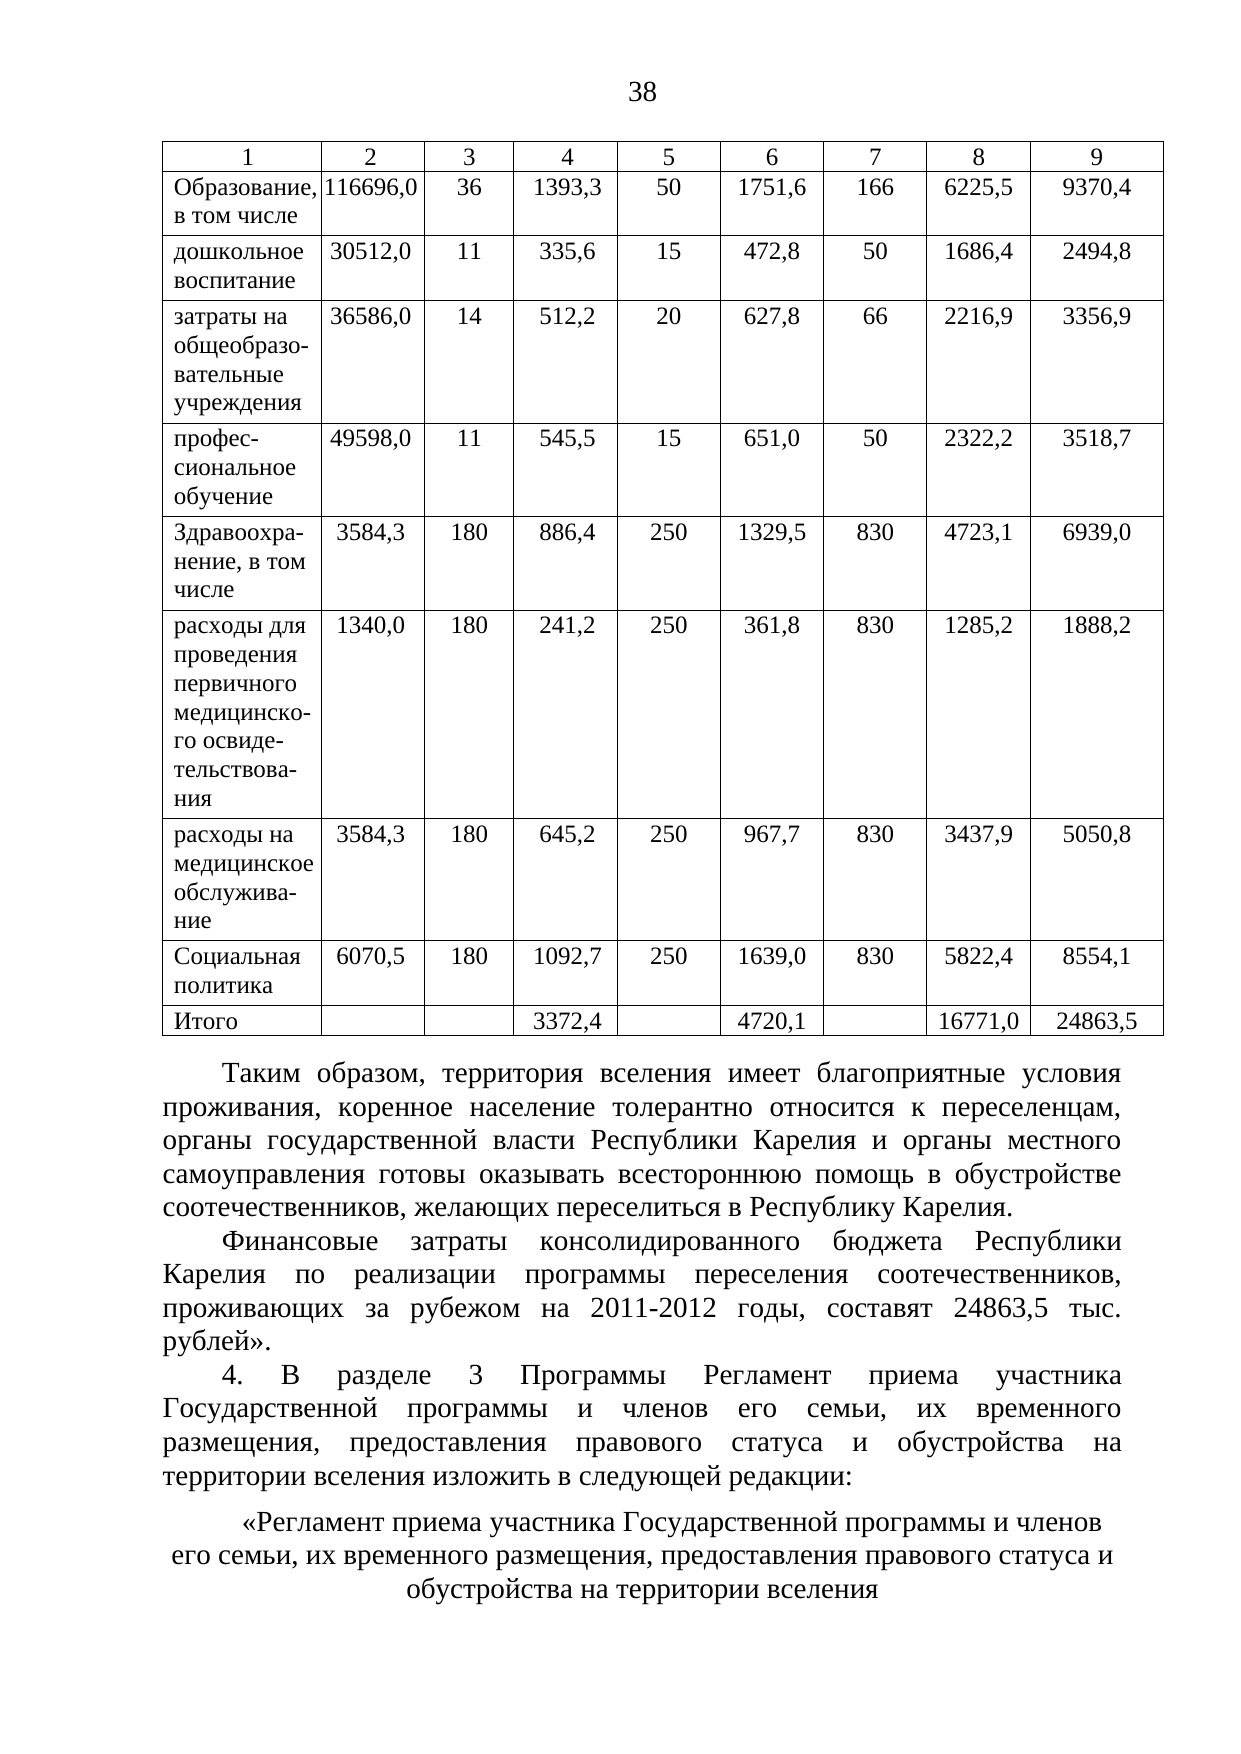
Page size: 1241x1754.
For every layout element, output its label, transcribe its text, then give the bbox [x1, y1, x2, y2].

table_cell 1639,0 [721, 941, 823, 1005]
table_cell 651,0 [721, 424, 823, 516]
table_cell расходы на медицинское обслужива-ние [163, 819, 321, 940]
table_cell профес-сиональное обучение [163, 424, 321, 516]
table_cell 3 [425, 142, 513, 171]
table_cell 967,7 [721, 819, 823, 940]
table_cell 2494,8 [1031, 236, 1163, 300]
table_cell 3372,4 [514, 1006, 617, 1035]
table_cell 5050,8 [1031, 819, 1163, 940]
table_cell 241,2 [514, 611, 617, 818]
table_cell 830 [824, 941, 926, 1005]
table_cell 1751,6 [721, 172, 823, 235]
table_cell 2322,2 [927, 424, 1030, 516]
table_cell 11 [425, 236, 513, 300]
table_cell 16771,0 [927, 1006, 1030, 1035]
table_cell 830 [824, 819, 926, 940]
table_cell 3437,9 [927, 819, 1030, 940]
table_cell 116696,0 [322, 172, 424, 235]
table_cell Социальная политика [163, 941, 321, 1005]
table_cell 8 [927, 142, 1030, 171]
table_cell 36 [425, 172, 513, 235]
table_cell 5 [618, 142, 720, 171]
table_cell 4 [514, 142, 617, 171]
table_cell 6225,5 [927, 172, 1030, 235]
table_cell Итого [163, 1006, 321, 1035]
table_cell [618, 1006, 720, 1035]
table_cell 6939,0 [1031, 517, 1163, 609]
table_cell 1092,7 [514, 941, 617, 1005]
table_cell 1340,0 [322, 611, 424, 818]
table_cell 66 [824, 301, 926, 422]
table_cell 15 [618, 424, 720, 516]
table_cell 1 [163, 142, 321, 171]
table_cell 24863,5 [1031, 1006, 1163, 1035]
table_cell 4723,1 [927, 517, 1030, 609]
table_cell 886,4 [514, 517, 617, 609]
table_cell [425, 1006, 513, 1035]
table_cell 50 [824, 424, 926, 516]
table_cell 2 [322, 142, 424, 171]
table_cell 7 [824, 142, 926, 171]
table_cell 472,8 [721, 236, 823, 300]
text «Регламент приема участника Государственной программы и членов его семьи, их временного размещения, предоставления правового статуса и обустройства на территории вселения [162, 1504, 1122, 1604]
table_cell 545,5 [514, 424, 617, 516]
table_cell 5822,4 [927, 941, 1030, 1005]
table_cell 20 [618, 301, 720, 422]
table_cell 14 [425, 301, 513, 422]
table_cell 830 [824, 611, 926, 818]
table_cell 250 [618, 517, 720, 609]
table_cell 250 [618, 941, 720, 1005]
table_cell 361,8 [721, 611, 823, 818]
table_cell 1686,4 [927, 236, 1030, 300]
table_cell 250 [618, 611, 720, 818]
text 4. В разделе 3 Программы Регламент приема участника Государственной программы и членов его семьи, их временного размещения, предоставления правового статуса и обустройства на территории вселения изложить в следующей редакции: [162, 1357, 1122, 1491]
text Финансовые затраты консолидированного бюджета Республики Карелия по реализации программы переселения соотечественников, проживающих за рубежом на 2011-2012 годы, составят 24863,5 тыс. рублей». [162, 1223, 1122, 1357]
table_cell 180 [425, 611, 513, 818]
table_cell расходы для проведения первичного медицинско-го освиде-тельствова-ния [163, 611, 321, 818]
table_cell 15 [618, 236, 720, 300]
table_cell 180 [425, 941, 513, 1005]
table_cell 36586,0 [322, 301, 424, 422]
table_cell 335,6 [514, 236, 617, 300]
table_cell 180 [425, 819, 513, 940]
table_cell [824, 1006, 926, 1035]
table_cell 9370,4 [1031, 172, 1163, 235]
table_cell дошкольное воспитание [163, 236, 321, 300]
table_cell 4720,1 [721, 1006, 823, 1035]
table_cell 9 [1031, 142, 1163, 171]
table_cell 1285,2 [927, 611, 1030, 818]
table_cell [322, 1006, 424, 1035]
table_cell 250 [618, 819, 720, 940]
table_cell 3584,3 [322, 819, 424, 940]
table_cell 3356,9 [1031, 301, 1163, 422]
table_cell 1888,2 [1031, 611, 1163, 818]
table_cell 3584,3 [322, 517, 424, 609]
table_cell 49598,0 [322, 424, 424, 516]
table_cell 1329,5 [721, 517, 823, 609]
table_cell 645,2 [514, 819, 617, 940]
table_cell 1393,3 [514, 172, 617, 235]
table_cell 6070,5 [322, 941, 424, 1005]
table_cell Образование, в том числе [163, 172, 321, 235]
table_cell 50 [824, 236, 926, 300]
table_cell 30512,0 [322, 236, 424, 300]
table_cell 50 [618, 172, 720, 235]
table_cell 6 [721, 142, 823, 171]
table_cell 2216,9 [927, 301, 1030, 422]
table_cell Здравоохра-нение, в том числе [163, 517, 321, 609]
table_cell 11 [425, 424, 513, 516]
table_cell 512,2 [514, 301, 617, 422]
table_cell 166 [824, 172, 926, 235]
table_cell затраты на общеобразо-вательные учреждения [163, 301, 321, 422]
table_cell 180 [425, 517, 513, 609]
table_cell 627,8 [721, 301, 823, 422]
table_cell 3518,7 [1031, 424, 1163, 516]
text Таким образом, территория вселения имеет благоприятные условия проживания, коренное население толерантно относится к переселенцам, органы государственной власти Республики Карелия и органы местного самоуправления готовы оказывать всестороннюю помощь в обустройстве соотечественников, желающих переселиться в Республику Карелия. [162, 1055, 1122, 1223]
table_cell 8554,1 [1031, 941, 1163, 1005]
table_cell 830 [824, 517, 926, 609]
